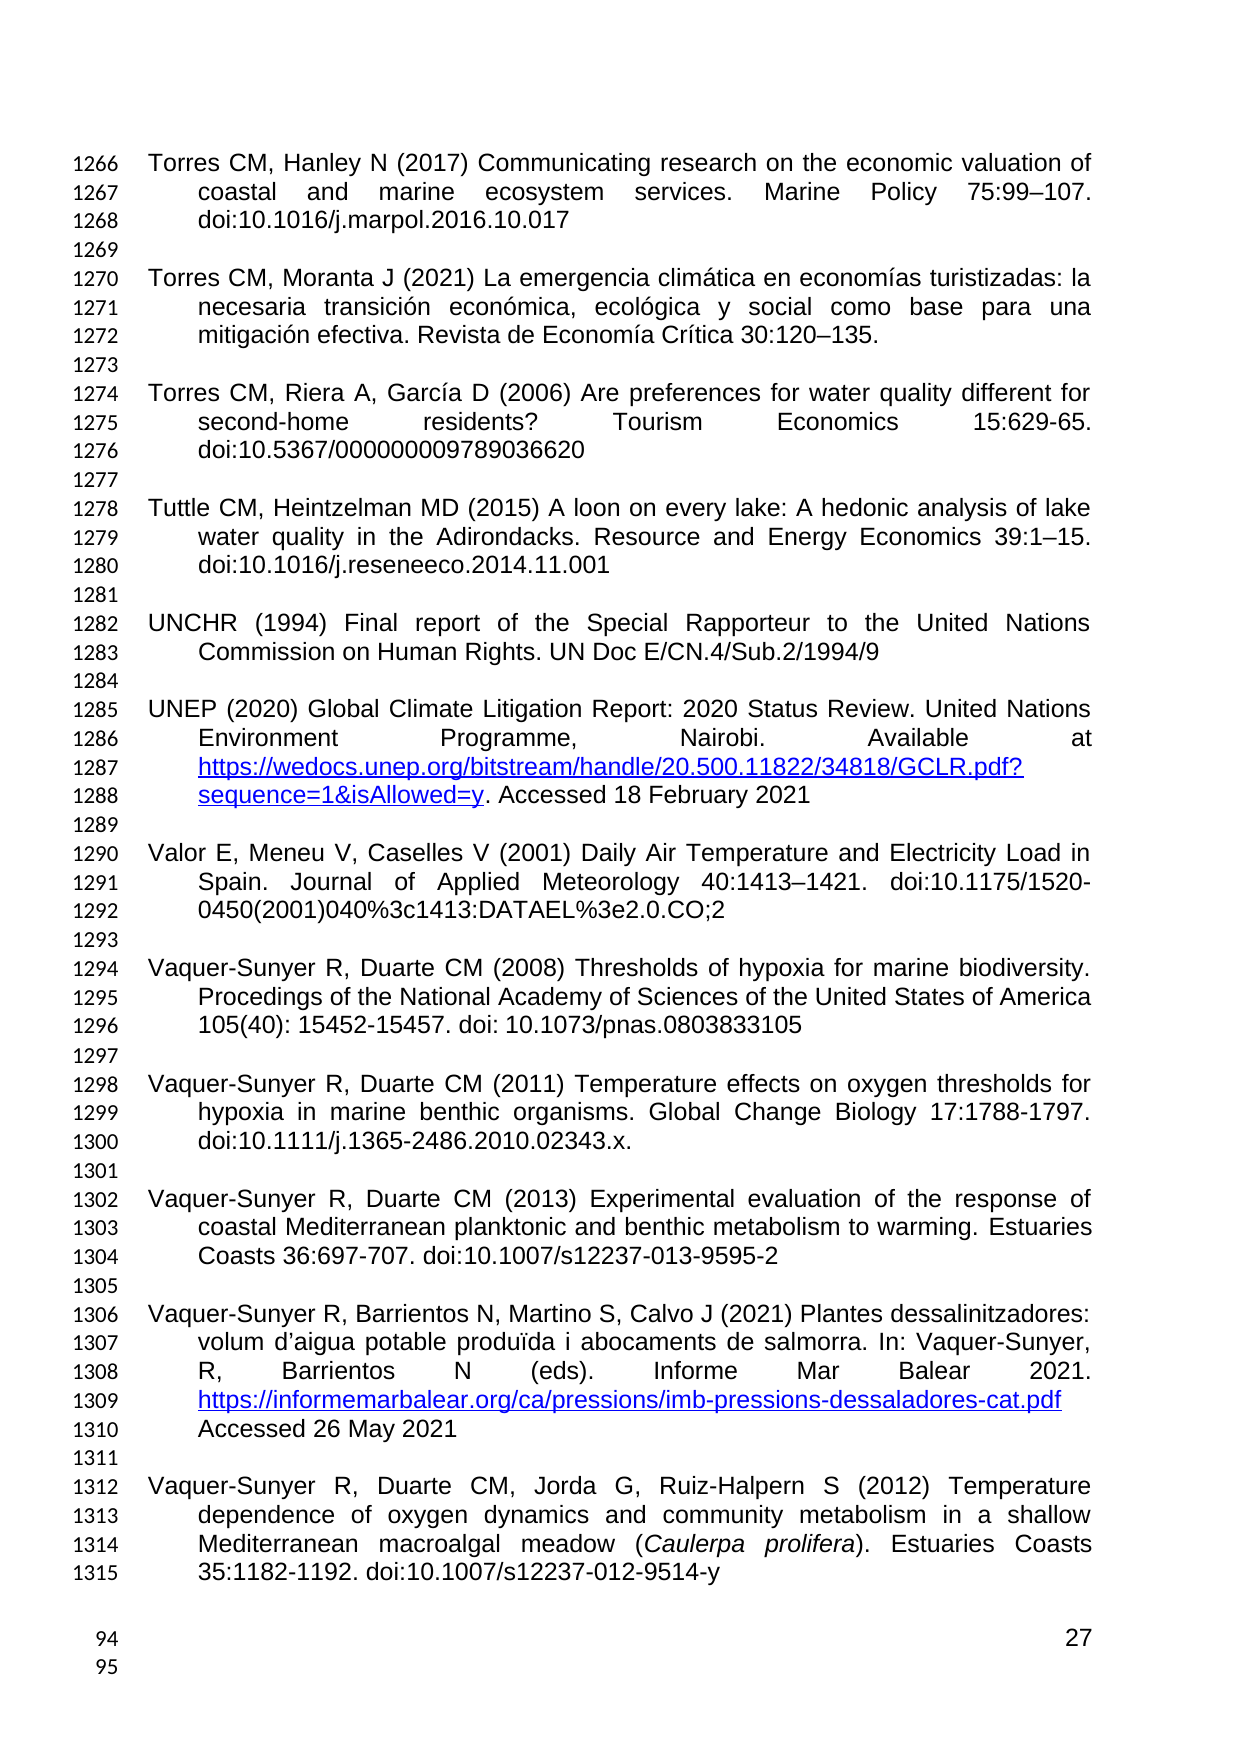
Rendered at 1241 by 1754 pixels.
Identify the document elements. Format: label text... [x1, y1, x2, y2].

text Tuttle CM, Heintzelman MD (2015) A loon on every lake: A hedonic analysis of lake water quality in the Adirondacks. Resource and Energy Economics 39:1–15. doi:10.1016/j.reseneeco.2014.11.001 [148, 493, 1092, 579]
text Vaquer-Sunyer R, Duarte CM (2011) Temperature effects on oxygen thresholds for hypoxia in marine benthic organisms. Global Change Biology 17:1788-1797. doi:10.1111/j.1365-2486.2010.02343.x. [148, 1069, 1092, 1155]
text Vaquer-Sunyer R, Barrientos N, Martino S, Calvo J (2021) Plantes dessalinitzadores: volum d’aigua potable produïda i abocaments de salmorra. In: Vaquer-Sunyer, R, Barrientos N (eds). Informe Mar Balear 2021. https://informemarbalear.org/ca/pressions/imb-pressions-dessaladores-cat.pdf Accessed 26 May 2021 [148, 1299, 1092, 1442]
text Valor E, Meneu V, Caselles V (2001) Daily Air Temperature and Electricity Load in Spain. Journal of Applied Meteorology 40:1413–1421. doi:10.1175/1520-0450(2001)040%3c1413:DATAEL%3e2.0.CO;2 [148, 838, 1092, 924]
text Vaquer-Sunyer R, Duarte CM, Jorda G, Ruiz-Halpern S (2012) Temperature dependence of oxygen dynamics and community metabolism in a shallow Mediterranean macroalgal meadow (Caulerpa prolifera). Estuaries Coasts 35:1182-1192. doi:10.1007/s12237-012-9514-y [148, 1471, 1092, 1586]
text UNEP (2020) Global Climate Litigation Report: 2020 Status Review. United Nations Environment Programme, Nairobi. Available at https://wedocs.unep.org/bitstream/handle/20.500.11822/34818/GCLR.pdf?sequence=1&isAllowed=y. Accessed 18 February 2021 [148, 694, 1092, 809]
text Torres CM, Moranta J (2021) La emergencia climática en economías turistizadas: la necesaria transición económica, ecológica y social como base para una mitigación efectiva. Revista de Economía Crítica 30:120–135. [148, 263, 1092, 349]
text Torres CM, Hanley N (2017) Communicating research on the economic valuation of coastal and marine ecosystem services. Marine Policy 75:99–107. doi:10.1016/j.marpol.2016.10.017 [148, 148, 1092, 234]
text Vaquer-Sunyer R, Duarte CM (2013) Experimental evaluation of the response of coastal Mediterranean planktonic and benthic metabolism to warming. Estuaries Coasts 36:697-707. doi:10.1007/s12237-013-9595-2 [148, 1184, 1092, 1270]
text UNCHR (1994) Final report of the Special Rapporteur to the United Nations Commission on Human Rights. UN Doc E/CN.4/Sub.2/1994/9 [148, 608, 1092, 665]
text Vaquer-Sunyer R, Duarte CM (2008) Thresholds of hypoxia for marine biodiversity. Procedings of the National Academy of Sciences of the United States of America 105(40): 15452-15457. doi: 10.1073/pnas.0803833105 [148, 953, 1092, 1040]
text Torres CM, Riera A, García D (2006) Are preferences for water quality different for second-home residents? Tourism Economics 15:629-65. doi:10.5367/000000009789036620 [148, 378, 1092, 464]
